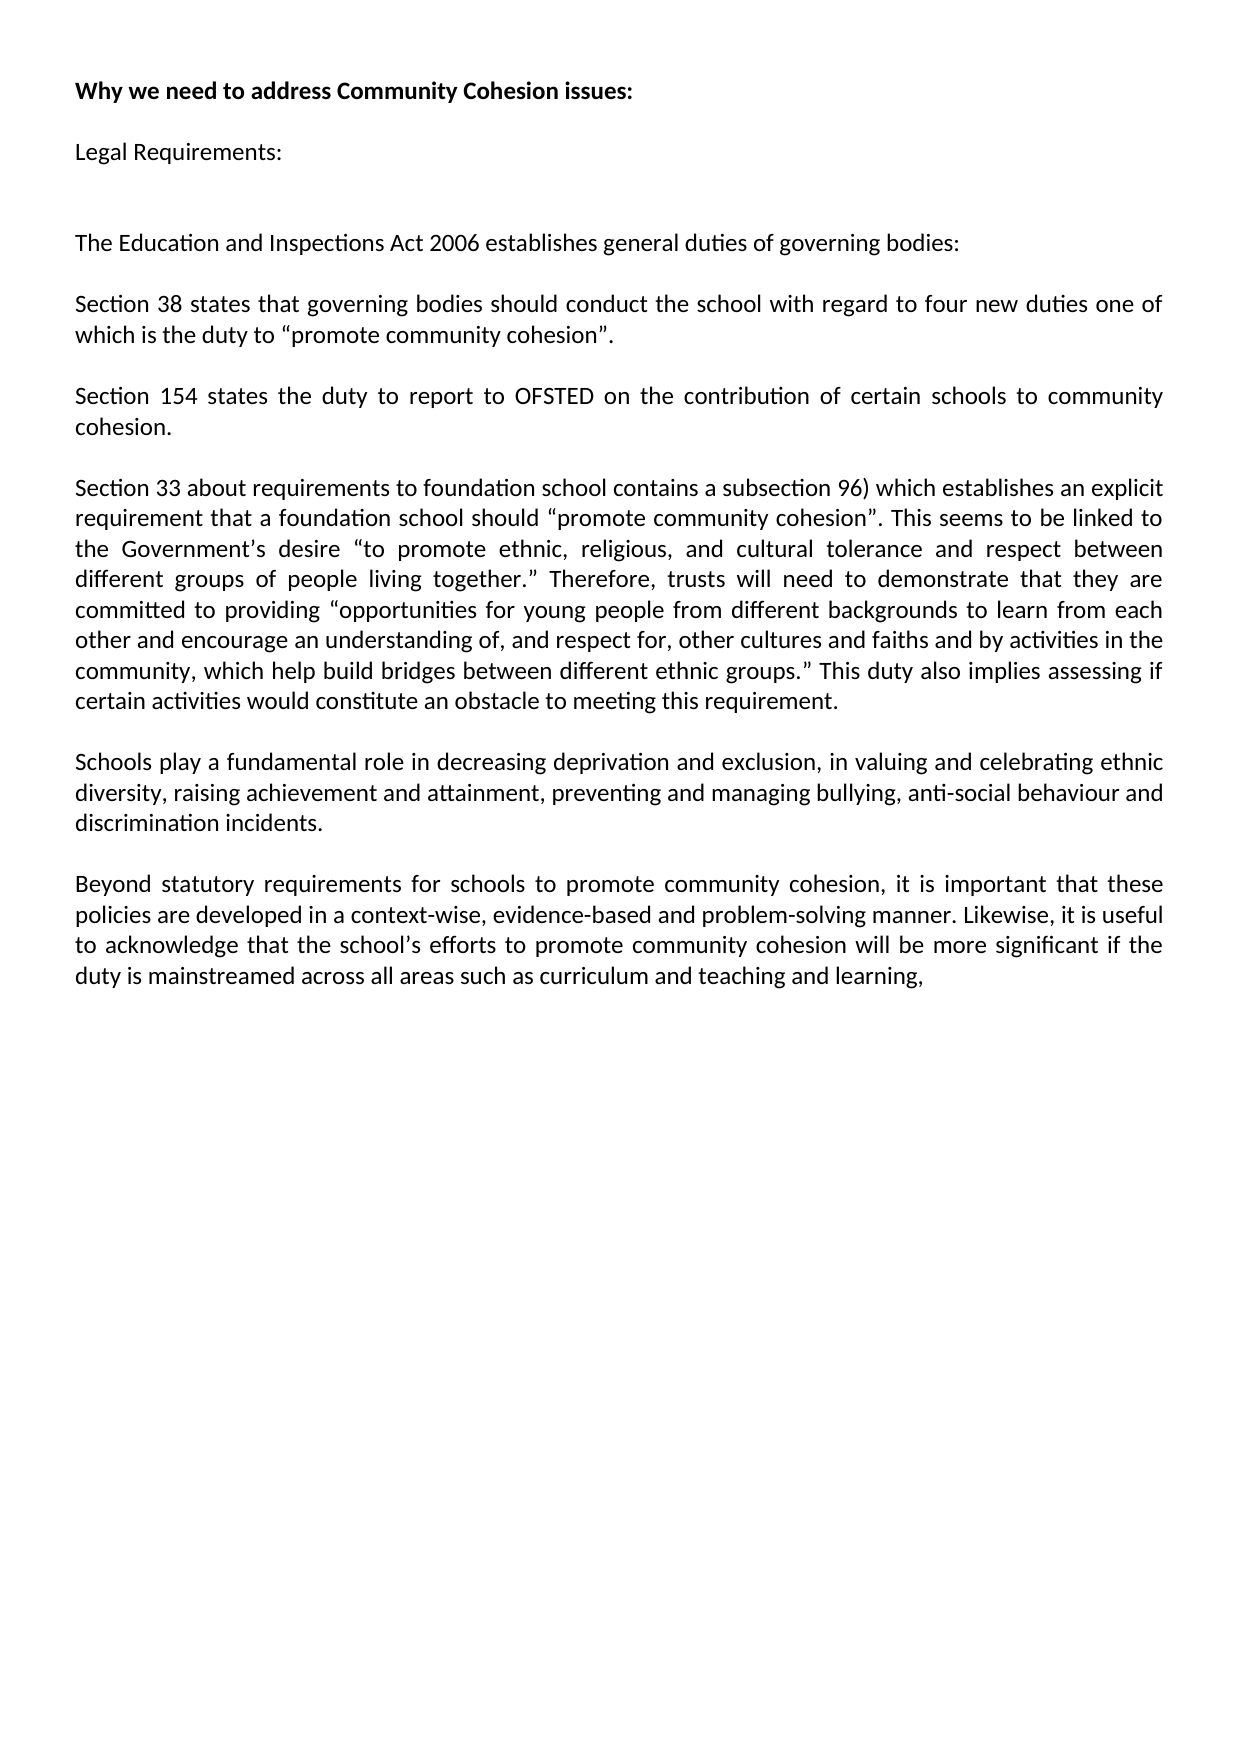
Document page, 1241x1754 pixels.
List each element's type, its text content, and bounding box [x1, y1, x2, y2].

text Beyond statutory requirements for schools to promote community cohesion, it is important that these policies are developed in a context-wise, evidence-based and problem-solving manner. Likewise, it is useful to acknowledge that the school’s efforts to promote community cohesion will be more significant if the duty is mainstreamed across all areas such as curriculum and teaching and learning, [75, 868, 1165, 991]
text Schools play a fundamental role in decreasing deprivation and exclusion, in valuing and celebrating ethnic diversity, raising achievement and attainment, preventing and managing bullying, anti-social behaviour and discrimination incidents. [75, 746, 1165, 838]
text Why we need to address Community Cohesion issues: [75, 75, 1165, 106]
text The Education and Inspections Act 2006 establishes general duties of governing bodies: [75, 228, 1165, 258]
text Legal Requirements: [75, 136, 1165, 167]
text Section 33 about requirements to foundation school contains a subsection 96) which establishes an explicit requirement that a foundation school should “promote community cohesion”. This seems to be linked to the Government’s desire “to promote ethnic, religious, and cultural tolerance and respect between different groups of people living together.” Therefore, trusts will need to demonstrate that they are committed to providing “opportunities for young people from different backgrounds to learn from each other and encourage an understanding of, and respect for, other cultures and faiths and by activities in the community, which help build bridges between different ethnic groups.” This duty also implies assessing if certain activities would constitute an obstacle to meeting this requirement. [75, 472, 1165, 716]
text Section 38 states that governing bodies should conduct the school with regard to four new duties one of which is the duty to “promote community cohesion”. [75, 289, 1165, 350]
text Section 154 states the duty to report to OFSTED on the contribution of certain schools to community cohesion. [75, 380, 1165, 441]
